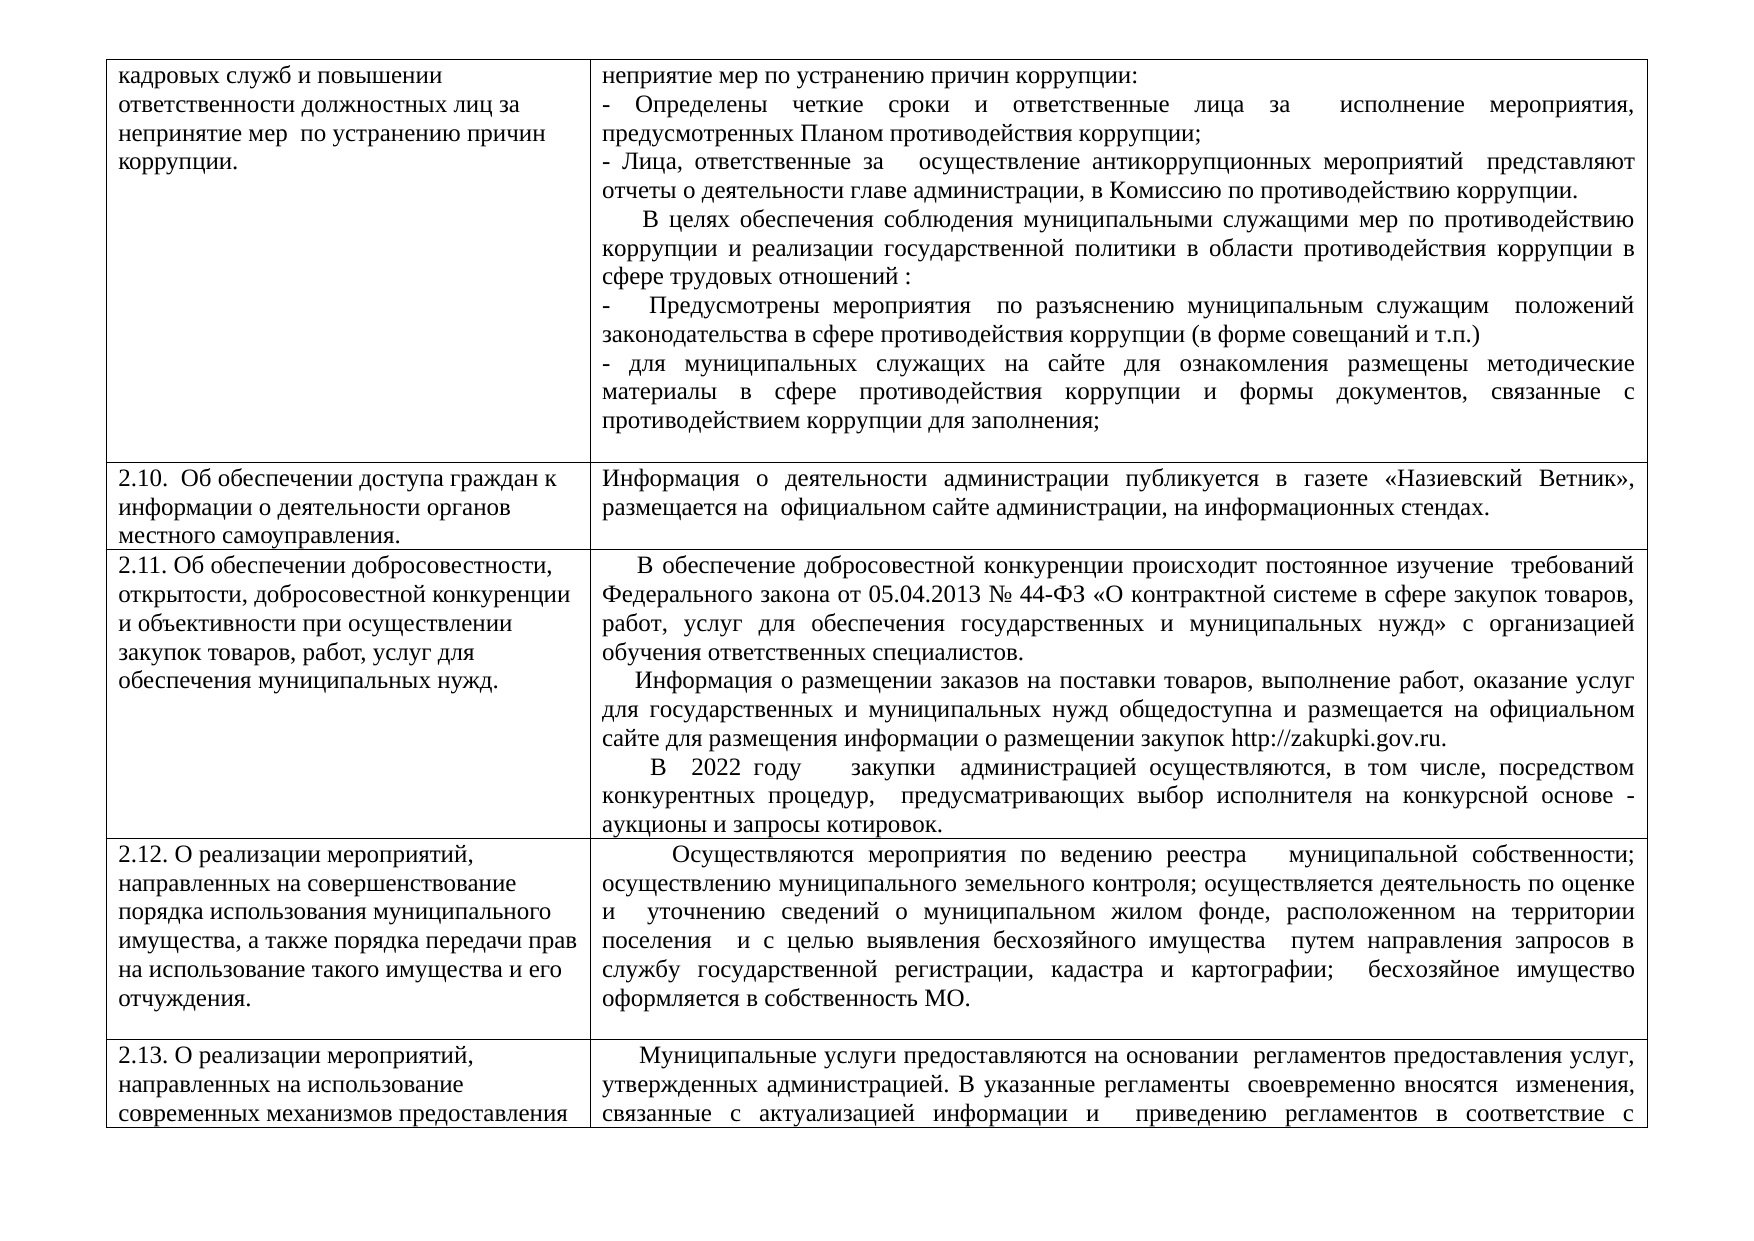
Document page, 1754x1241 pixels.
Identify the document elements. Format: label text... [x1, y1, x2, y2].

table_cell 2.10. Об обеспечении доступа граждан к информации о деятельности органов местного самоуправления. [107, 463, 590, 549]
table_cell 2.11. Об обеспечении добросовестности, открытости, добросовестной конкуренции и объективности при осуществлении закупок товаров, работ, услуг для обеспечения муниципальных нужд. [107, 550, 590, 838]
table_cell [591, 1040, 1647, 1127]
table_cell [591, 60, 1647, 462]
table_cell В обеспечение добросовестной конкуренции происходит постоянное изучение требований Федерального закона от 05.04.2013 № 44-ФЗ «О контрактной системе в сфере закупок товаров, работ, услуг для обеспечения государственных и муниципальных нужд» с организацией обучения ответственных специалистов. Информация о размещении заказов на поставки товаров, выполнение работ, оказание услуг для государственных и муниципальных нужд общедоступна и размещается на официальном сайте для размещения информации о размещении закупок http://zakupki.gov.ru. В 2022 году закупки администрацией осуществляются, в том числе, посредством конкурентных процедур, предусматривающих выбор исполнителя на конкурсной основе - аукционы и запросы котировок. [591, 550, 1647, 838]
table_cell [107, 1040, 590, 1127]
table_cell Осуществляются мероприятия по ведению реестра муниципальной собственности; осуществлению муниципального земельного контроля; осуществляется деятельность по оценке и уточнению сведений о муниципальном жилом фонде, расположенном на территории поселения и с целью выявления бесхозяйного имущества путем направления запросов в службу государственной регистрации, кадастра и картографии; бесхозяйное имущество оформляется в собственность МО. [591, 839, 1647, 1039]
table_cell Информация о деятельности администрации публикуется в газете «Назиевский Ветник», размещается на официальном сайте администрации, на информационных стендах. [591, 463, 1647, 549]
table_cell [107, 60, 590, 462]
table_cell 2.12. О реализации мероприятий, направленных на совершенствование порядка использования муниципального имущества, а также порядка передачи прав на использование такого имущества и его отчуждения. [107, 839, 590, 1039]
